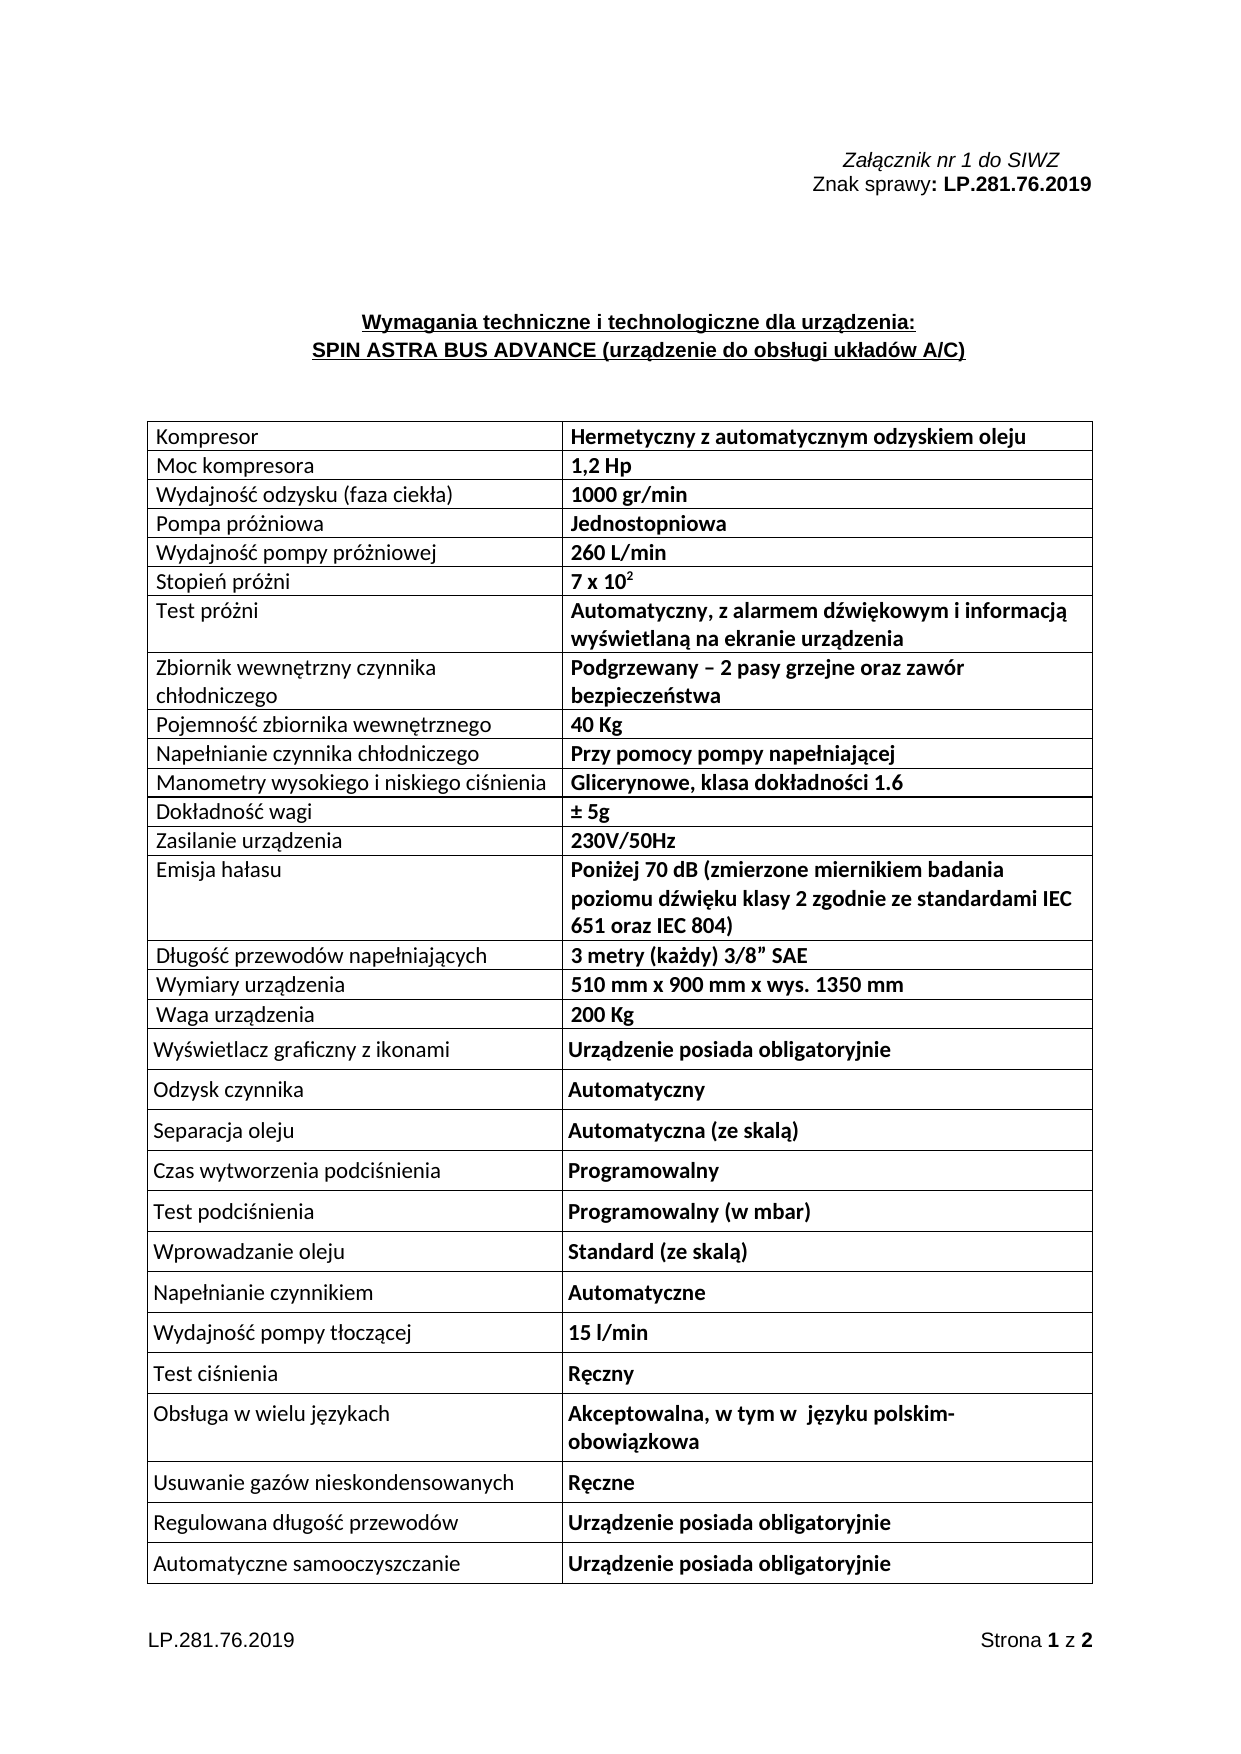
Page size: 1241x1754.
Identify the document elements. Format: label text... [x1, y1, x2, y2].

table_cell Ręczny [563, 1353, 1092, 1393]
table_cell Pompa próżniowa [148, 509, 562, 537]
table_cell Wyświetlacz graficzny z ikonami [148, 1029, 562, 1068]
text SPIN ASTRA BUS ADVANCE (urządzenie do obsługi układów A/C) [185, 338, 1093, 362]
table_cell 3 metry (każdy) 3/8” SAE [563, 941, 1092, 969]
table_cell Pojemność zbiornika wewnętrznego [148, 710, 562, 738]
table_cell Dokładność wagi [148, 798, 562, 826]
table_cell Napełnianie czynnikiem [148, 1272, 562, 1312]
table_cell Programowalny [563, 1151, 1092, 1190]
text Wymagania techniczne i technologiczne dla urządzenia: [185, 310, 1093, 334]
table_cell Jednostopniowa [563, 509, 1092, 537]
table_cell Waga urządzenia [148, 1000, 562, 1028]
table_cell Wydajność odzysku (faza ciekła) [148, 480, 562, 508]
table_cell Obsługa w wielu językach [148, 1394, 562, 1461]
table_cell ± 5g [563, 798, 1092, 826]
table_cell Podgrzewany – 2 pasy grzejne oraz zawór bezpieczeństwa [563, 653, 1092, 709]
table_cell 1000 gr/min [563, 480, 1092, 508]
table_cell Wydajność pompy próżniowej [148, 538, 562, 566]
table_cell 510 mm x 900 mm x wys. 1350 mm [563, 970, 1092, 999]
table_cell Automatyczny [563, 1070, 1092, 1109]
table_cell Test ciśnienia [148, 1353, 562, 1393]
table_cell Automatyczny, z alarmem dźwiękowym i informacją wyświetlaną na ekranie urządzenia [563, 596, 1092, 652]
table_cell Moc kompresora [148, 451, 562, 479]
subtitle Załącznik nr 1 do SIWZ [768, 148, 1093, 172]
table_cell Zasilanie urządzenia [148, 827, 562, 854]
table_cell Wprowadzanie oleju [148, 1232, 562, 1271]
table_cell Akceptowalna, w tym w języku polskim- obowiązkowa [563, 1394, 1092, 1461]
table_cell Ręczne [563, 1462, 1092, 1502]
table_cell 7 x 102 [563, 567, 1092, 595]
table_cell Automatyczne samooczyszczanie [148, 1543, 562, 1583]
table_cell Urządzenie posiada obligatoryjnie [563, 1503, 1092, 1542]
table_cell Manometry wysokiego i niskiego ciśnienia [148, 769, 562, 796]
table_cell Programowalny (w mbar) [563, 1191, 1092, 1231]
table_cell Usuwanie gazów nieskondensowanych [148, 1462, 562, 1502]
table_cell 200 Kg [563, 1000, 1092, 1028]
table_cell Poniżej 70 dB (zmierzone miernikiem badania poziomu dźwięku klasy 2 zgodnie ze standardami IEC 651 oraz IEC 804) [563, 856, 1092, 940]
table_cell Test próżni [148, 596, 562, 652]
table_cell 260 L/min [563, 538, 1092, 566]
table_cell Separacja oleju [148, 1110, 562, 1149]
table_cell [563, 1543, 1092, 1583]
table_cell Emisja hałasu [148, 856, 562, 940]
table_cell Stopień próżni [148, 567, 562, 595]
table_cell Długość przewodów napełniających [148, 941, 562, 969]
table_cell Napełnianie czynnika chłodniczego [148, 739, 562, 767]
table_header Hermetyczny z automatycznym odzyskiem oleju [563, 422, 1092, 450]
table_header Kompresor [148, 422, 562, 450]
table_cell Test podciśnienia [148, 1191, 562, 1231]
table_cell Regulowana długość przewodów [148, 1503, 562, 1542]
table_cell Wymiary urządzenia [148, 970, 562, 999]
table_cell Czas wytworzenia podciśnienia [148, 1151, 562, 1190]
table_cell Standard (ze skalą) [563, 1232, 1092, 1271]
table_cell Automatyczne [563, 1272, 1092, 1312]
table_cell Odzysk czynnika [148, 1070, 562, 1109]
table_cell Zbiornik wewnętrzny czynnika chłodniczego [148, 653, 562, 709]
table_cell Urządzenie posiada obligatoryjnie [563, 1029, 1092, 1068]
table_cell Wydajność pompy tłoczącej [148, 1313, 562, 1352]
table_cell 230V/50Hz [563, 827, 1092, 854]
table_cell Automatyczna (ze skalą) [563, 1110, 1092, 1149]
table_cell 40 Kg [563, 710, 1092, 738]
table_cell Glicerynowe, klasa dokładności 1.6 [563, 769, 1092, 796]
table_cell Przy pomocy pompy napełniającej [563, 739, 1092, 767]
table_cell 15 l/min [563, 1313, 1092, 1352]
table_cell 1,2 Hp [563, 451, 1092, 479]
text Znak sprawy: LP.281.76.2019 [768, 172, 1093, 196]
